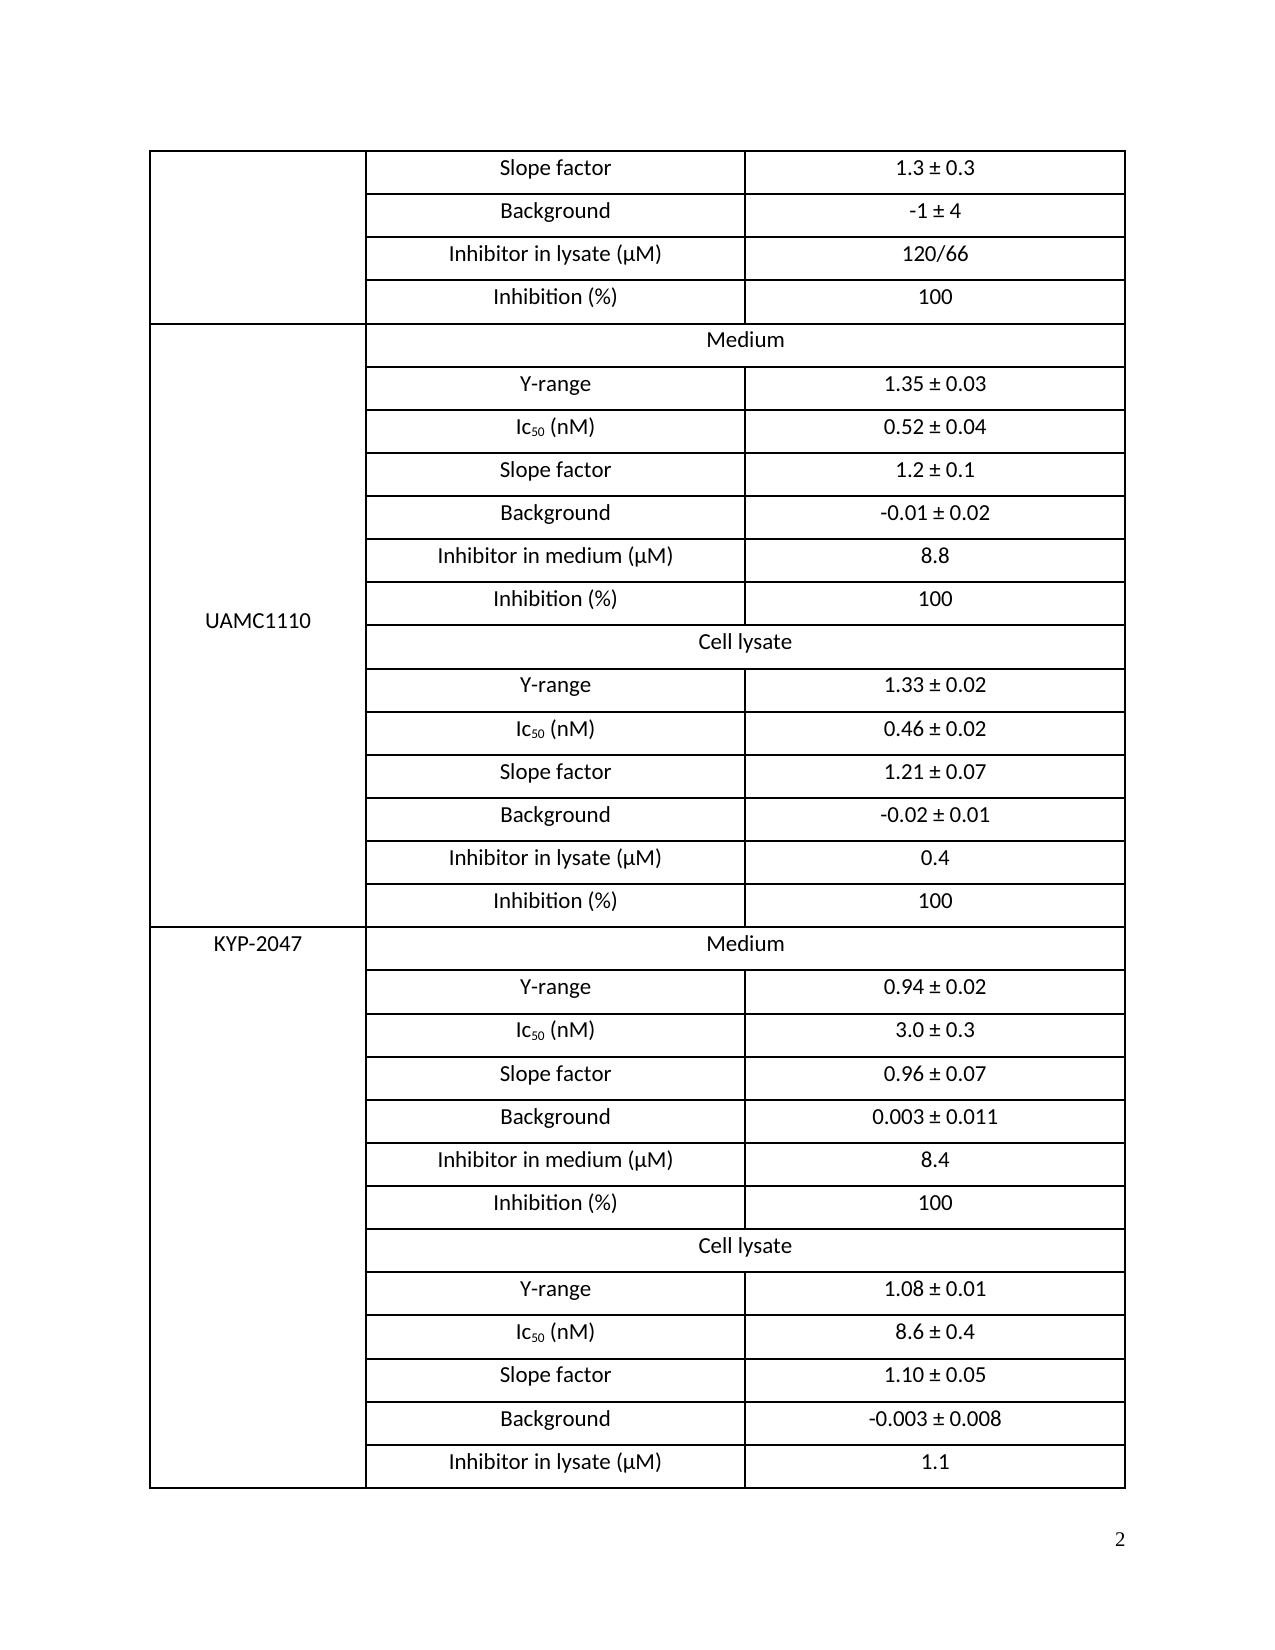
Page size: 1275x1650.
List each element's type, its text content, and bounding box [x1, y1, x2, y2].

table_cell 100 [746, 583, 1124, 624]
table_cell 0.4 [746, 842, 1124, 883]
table_cell Inhibitor in medium (µM) [367, 1144, 744, 1185]
table_cell 0.003 ± 0.011 [746, 1101, 1124, 1142]
table_cell -0.003 ± 0.008 [746, 1403, 1124, 1444]
table_cell Y-range [367, 670, 744, 711]
table_cell Background [367, 497, 744, 538]
table_cell Inhibition (%) [367, 1187, 744, 1228]
table_cell 8.4 [746, 1144, 1124, 1185]
table_cell 1.3 ± 0.3 [746, 152, 1124, 193]
table_cell -0.01 ± 0.02 [746, 497, 1124, 538]
table_cell Background [367, 799, 744, 840]
table_cell Inhibition (%) [367, 885, 744, 926]
table_cell 1.21 ± 0.07 [746, 756, 1124, 797]
table_cell Background [367, 195, 744, 236]
table_cell Ic50 (nM) [367, 411, 744, 452]
table_cell Slope factor [367, 454, 744, 495]
table_cell Y-range [367, 368, 744, 409]
table_cell 1.2 ± 0.1 [746, 454, 1124, 495]
table_cell Inhibitor in lysate (µM) [367, 842, 744, 883]
table_cell Ic50 (nM) [367, 1316, 744, 1357]
table_cell 1.08 ± 0.01 [746, 1273, 1124, 1314]
table_cell 0.46 ± 0.02 [746, 713, 1124, 754]
table_cell Slope factor [367, 756, 744, 797]
table_cell Background [367, 1403, 744, 1444]
table_cell Inhibition (%) [367, 583, 744, 624]
table_cell Ic50 (nM) [367, 713, 744, 754]
table_cell 0.52 ± 0.04 [746, 411, 1124, 452]
table_cell Cell lysate [367, 626, 1124, 667]
table_cell Ic50 (nM) [367, 1015, 744, 1056]
table_cell Inhibitor in medium (µM) [367, 540, 744, 581]
table_cell 100 [746, 281, 1124, 322]
table_cell 1.33 ± 0.02 [746, 670, 1124, 711]
table_cell Slope factor [367, 152, 744, 193]
table_cell 100 [746, 1187, 1124, 1228]
table_cell Medium [367, 325, 1124, 366]
table_cell 120/66 [746, 238, 1124, 279]
table_cell Slope factor [367, 1360, 744, 1401]
table_cell 1.10 ± 0.05 [746, 1360, 1124, 1401]
table_cell KYP-2047 [151, 928, 365, 1487]
table_cell 1.1 [746, 1446, 1124, 1487]
table_cell Y-range [367, 1273, 744, 1314]
table_cell 3.0 ± 0.3 [746, 1015, 1124, 1056]
table_cell UAMC1110 [151, 325, 365, 926]
table_cell 8.8 [746, 540, 1124, 581]
table_cell Background [367, 1101, 744, 1142]
table_cell 0.94 ± 0.02 [746, 971, 1124, 1012]
table_cell Slope factor [367, 1058, 744, 1099]
table_cell 8.6 ± 0.4 [746, 1316, 1124, 1357]
table_cell 1.35 ± 0.03 [746, 368, 1124, 409]
table_cell Inhibitor in lysate (µM) [367, 1446, 744, 1487]
table_cell Y-range [367, 971, 744, 1012]
table_cell Cell lysate [367, 1230, 1124, 1271]
table_cell -1 ± 4 [746, 195, 1124, 236]
table_cell 0.96 ± 0.07 [746, 1058, 1124, 1099]
table_cell Inhibitor in lysate (µM) [367, 238, 744, 279]
table_cell Inhibition (%) [367, 281, 744, 322]
table_cell -0.02 ± 0.01 [746, 799, 1124, 840]
table_cell Medium [367, 928, 1124, 969]
table_cell 100 [746, 885, 1124, 926]
